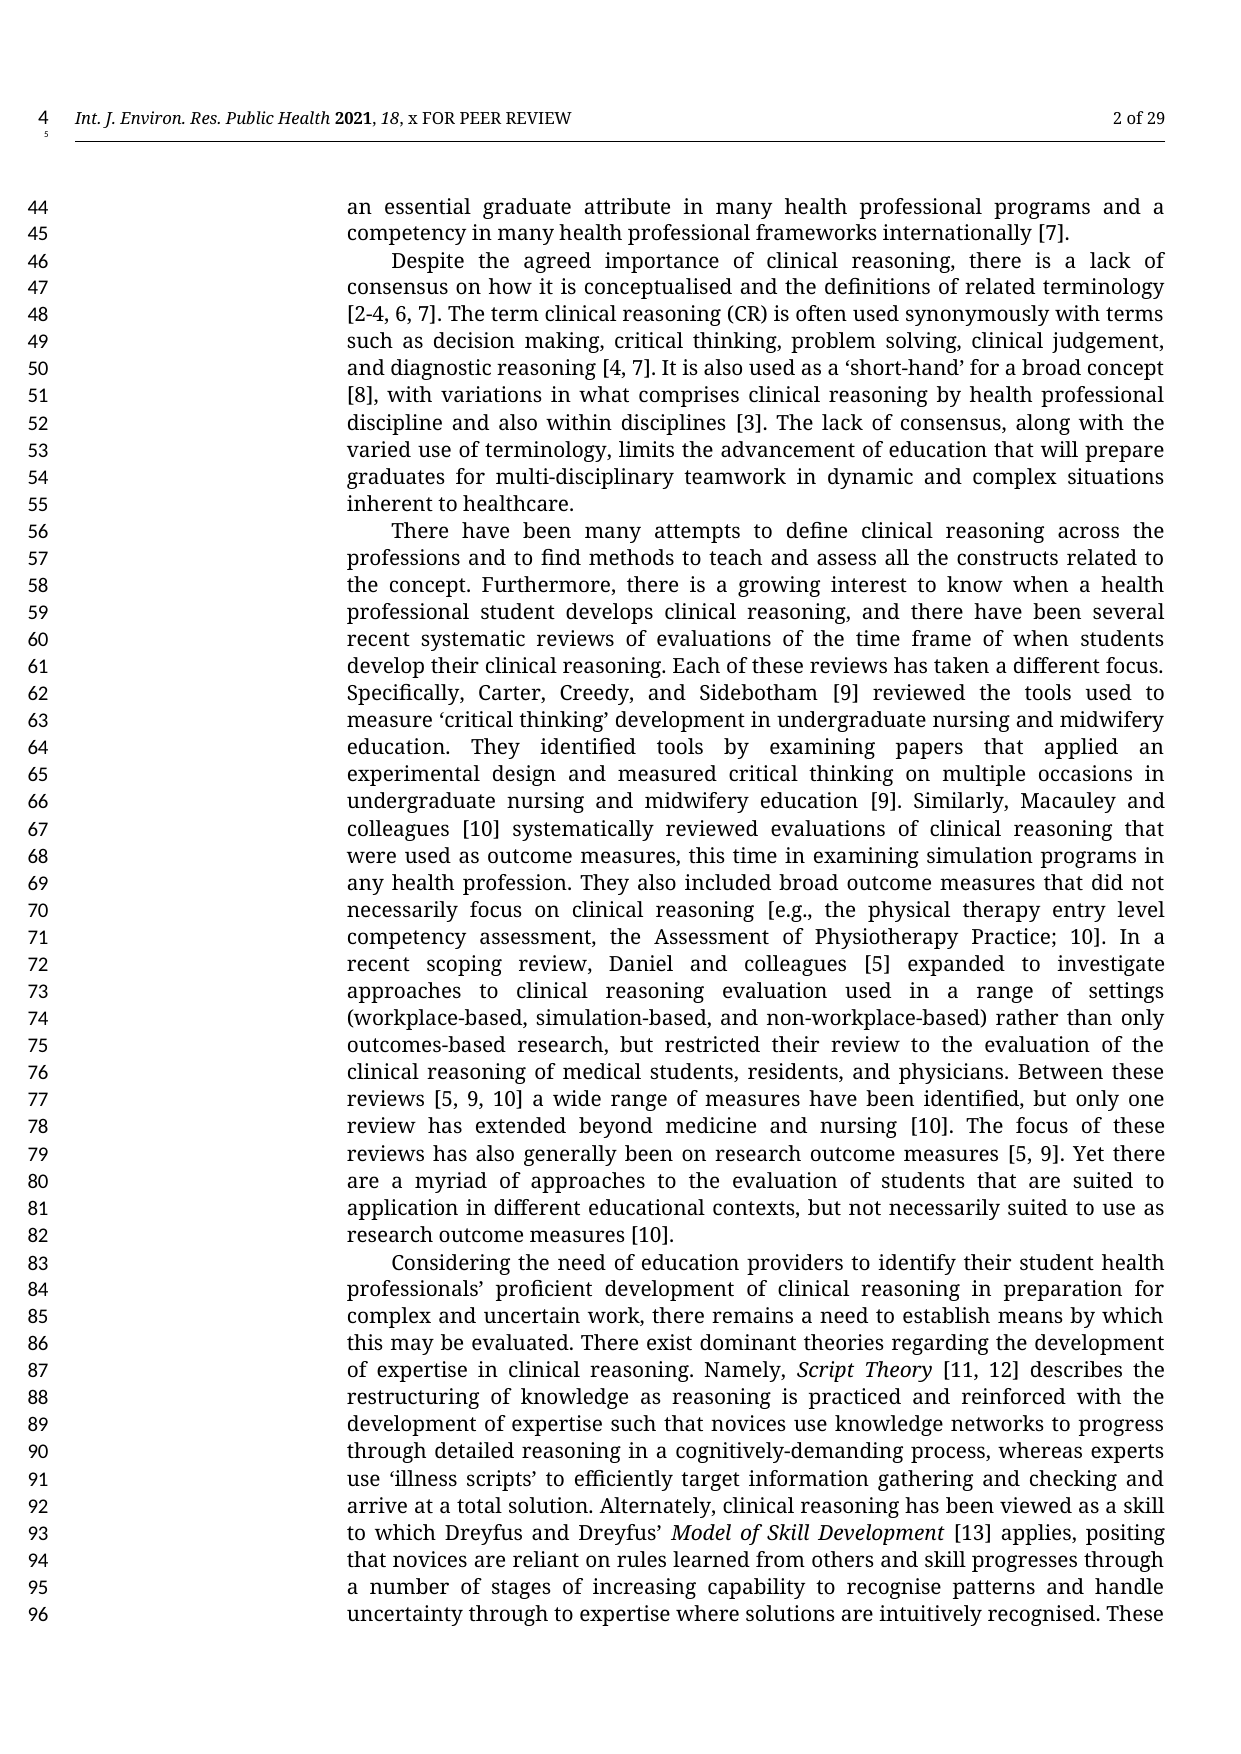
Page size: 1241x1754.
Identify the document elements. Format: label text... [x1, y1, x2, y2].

text There have been many attempts to define clinical reasoning across the professions and to find methods to teach and assess all the constructs related to the concept. Furthermore, there is a growing interest to know when a health professional student develops clinical reasoning, and there have been several recent systematic reviews of evaluations of the time frame of when students develop their clinical reasoning. Each of these reviews has taken a different focus. Specifically, Carter, Creedy, and Sidebotham [9] reviewed the tools used to measure ‘critical thinking’ development in undergraduate nursing and midwifery education. They identified tools by examining papers that applied an experimental design and measured critical thinking on multiple occasions in undergraduate nursing and midwifery education [9]. Similarly, Macauley and colleagues [10] systematically reviewed evaluations of clinical reasoning that were used as outcome measures, this time in examining simulation programs in any health profession. They also included broad outcome measures that did not necessarily focus on clinical reasoning [e.g., the physical therapy entry level competency assessment, the Assessment of Physiotherapy Practice; 10]. In a recent scoping review, Daniel and colleagues [5] expanded to investigate approaches to clinical reasoning evaluation used in a range of settings (workplace-based, simulation-based, and non-workplace-based) rather than only outcomes-based research, but restricted their review to the evaluation of the clinical reasoning of medical students, residents, and physicians. Between these reviews [5, 9, 10] a wide range of measures have been identified, but only one review has extended beyond medicine and nursing [10]. The focus of these reviews has also generally been on research outcome measures [5, 9]. Yet there are a myriad of approaches to the evaluation of students that are suited to application in different educational contexts, but not necessarily suited to use as research outcome measures [10]. [347, 517, 1165, 1248]
text Despite the agreed importance of clinical reasoning, there is a lack of consensus on how it is conceptualised and the definitions of related terminology [2-4, 6, 7]. The term clinical reasoning (CR) is often used synonymously with terms such as decision making, critical thinking, problem solving, clinical judgement, and diagnostic reasoning [4, 7]. It is also used as a ‘short-hand’ for a broad concept [8], with variations in what comprises clinical reasoning by health professional discipline and also within disciplines [3]. The lack of consensus, along with the varied use of terminology, limits the advancement of education that will prepare graduates for multi-disciplinary teamwork in dynamic and complex situations inherent to healthcare. [347, 247, 1165, 517]
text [347, 192, 1165, 247]
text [347, 1248, 1165, 1627]
